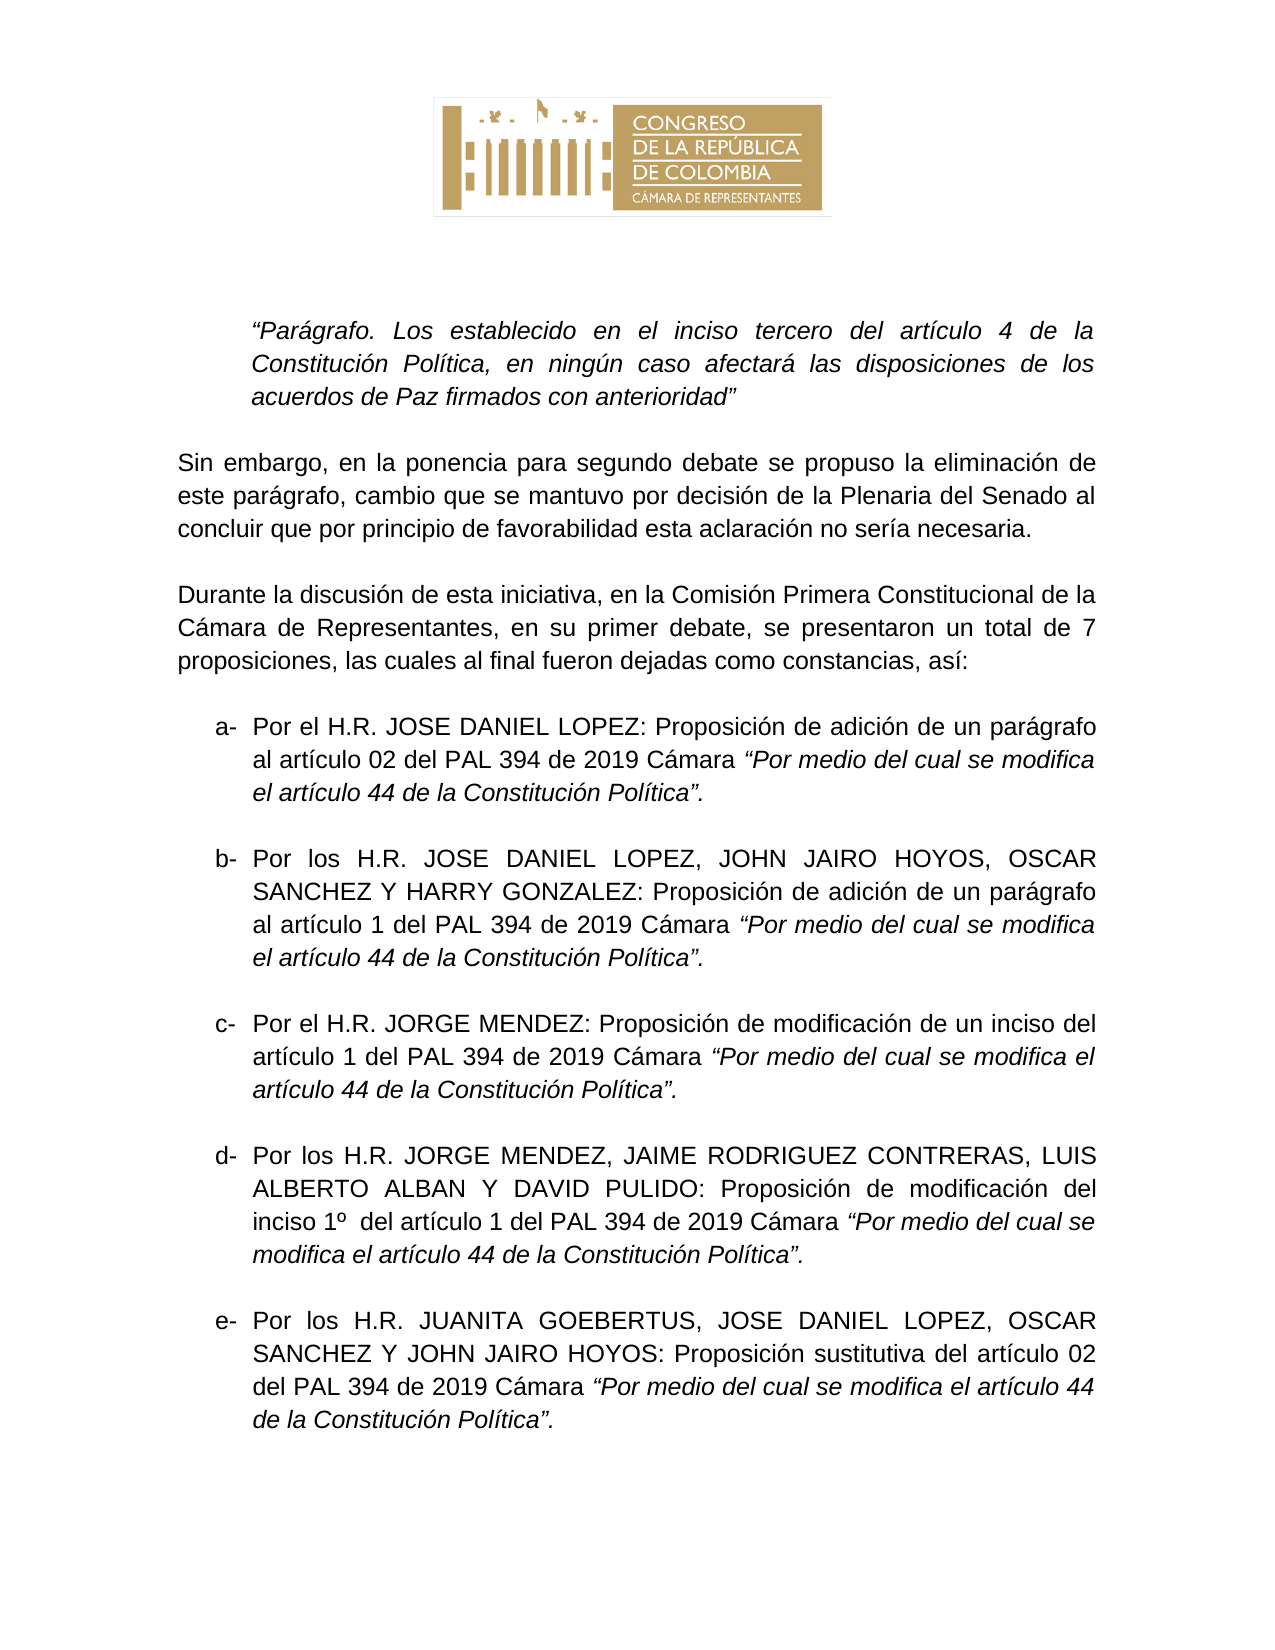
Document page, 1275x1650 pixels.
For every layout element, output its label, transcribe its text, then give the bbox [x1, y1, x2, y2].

list Por los H.R. JOSE DANIEL LOPEZ, JOHN JAIRO HOYOS, OSCAR SANCHEZ Y HARRY GONZALEZ: Proposición de adición de un parágrafo al artículo 1 del PAL 394 de 2019 Cámara “Por medio del cual se modifica el artículo 44 de la Constitución Política”. [215, 844, 1098, 972]
text “Parágrafo. Los establecido en el inciso tercero del artículo 4 de la Constitución Política, en ningún caso afectará las disposiciones de los acuerdos de Paz firmados con anterioridad” [251, 316, 1098, 411]
list Por el H.R. JORGE MENDEZ: Proposición de modificación de un inciso del artículo 1 del PAL 394 de 2019 Cámara “Por medio del cual se modifica el artículo 44 de la Constitución Política”. [215, 1009, 1098, 1104]
list Por el H.R. JOSE DANIEL LOPEZ: Proposición de adición de un parágrafo al artículo 02 del PAL 394 de 2019 Cámara “Por medio del cual se modifica el artículo 44 de la Constitución Política”. [215, 712, 1098, 807]
text Sin embargo, en la ponencia para segundo debate se propuso la eliminación de este parágrafo, cambio que se mantuvo por decisión de la Plenaria del Senado al concluir que por principio de favorabilidad esta aclaración no sería necesaria. [177, 448, 1098, 543]
picture [391, 59, 884, 259]
list Por los H.R. JUANITA GOEBERTUS, JOSE DANIEL LOPEZ, OSCAR SANCHEZ Y JOHN JAIRO HOYOS: Proposición sustitutiva del artículo 02 del PAL 394 de 2019 Cámara “Por medio del cual se modifica el artículo 44 de la Constitución Política”. [215, 1306, 1098, 1434]
text Durante la discusión de esta iniciativa, en la Comisión Primera Constitucional de la Cámara de Representantes, en su primer debate, se presentaron un total de 7 proposiciones, las cuales al final fueron dejadas como constancias, así: [177, 580, 1098, 675]
list Por los H.R. JORGE MENDEZ, JAIME RODRIGUEZ CONTRERAS, LUIS ALBERTO ALBAN Y DAVID PULIDO: Proposición de modificación del inciso 1º del artículo 1 del PAL 394 de 2019 Cámara “Por medio del cual se modifica el artículo 44 de la Constitución Política”. [215, 1141, 1098, 1269]
